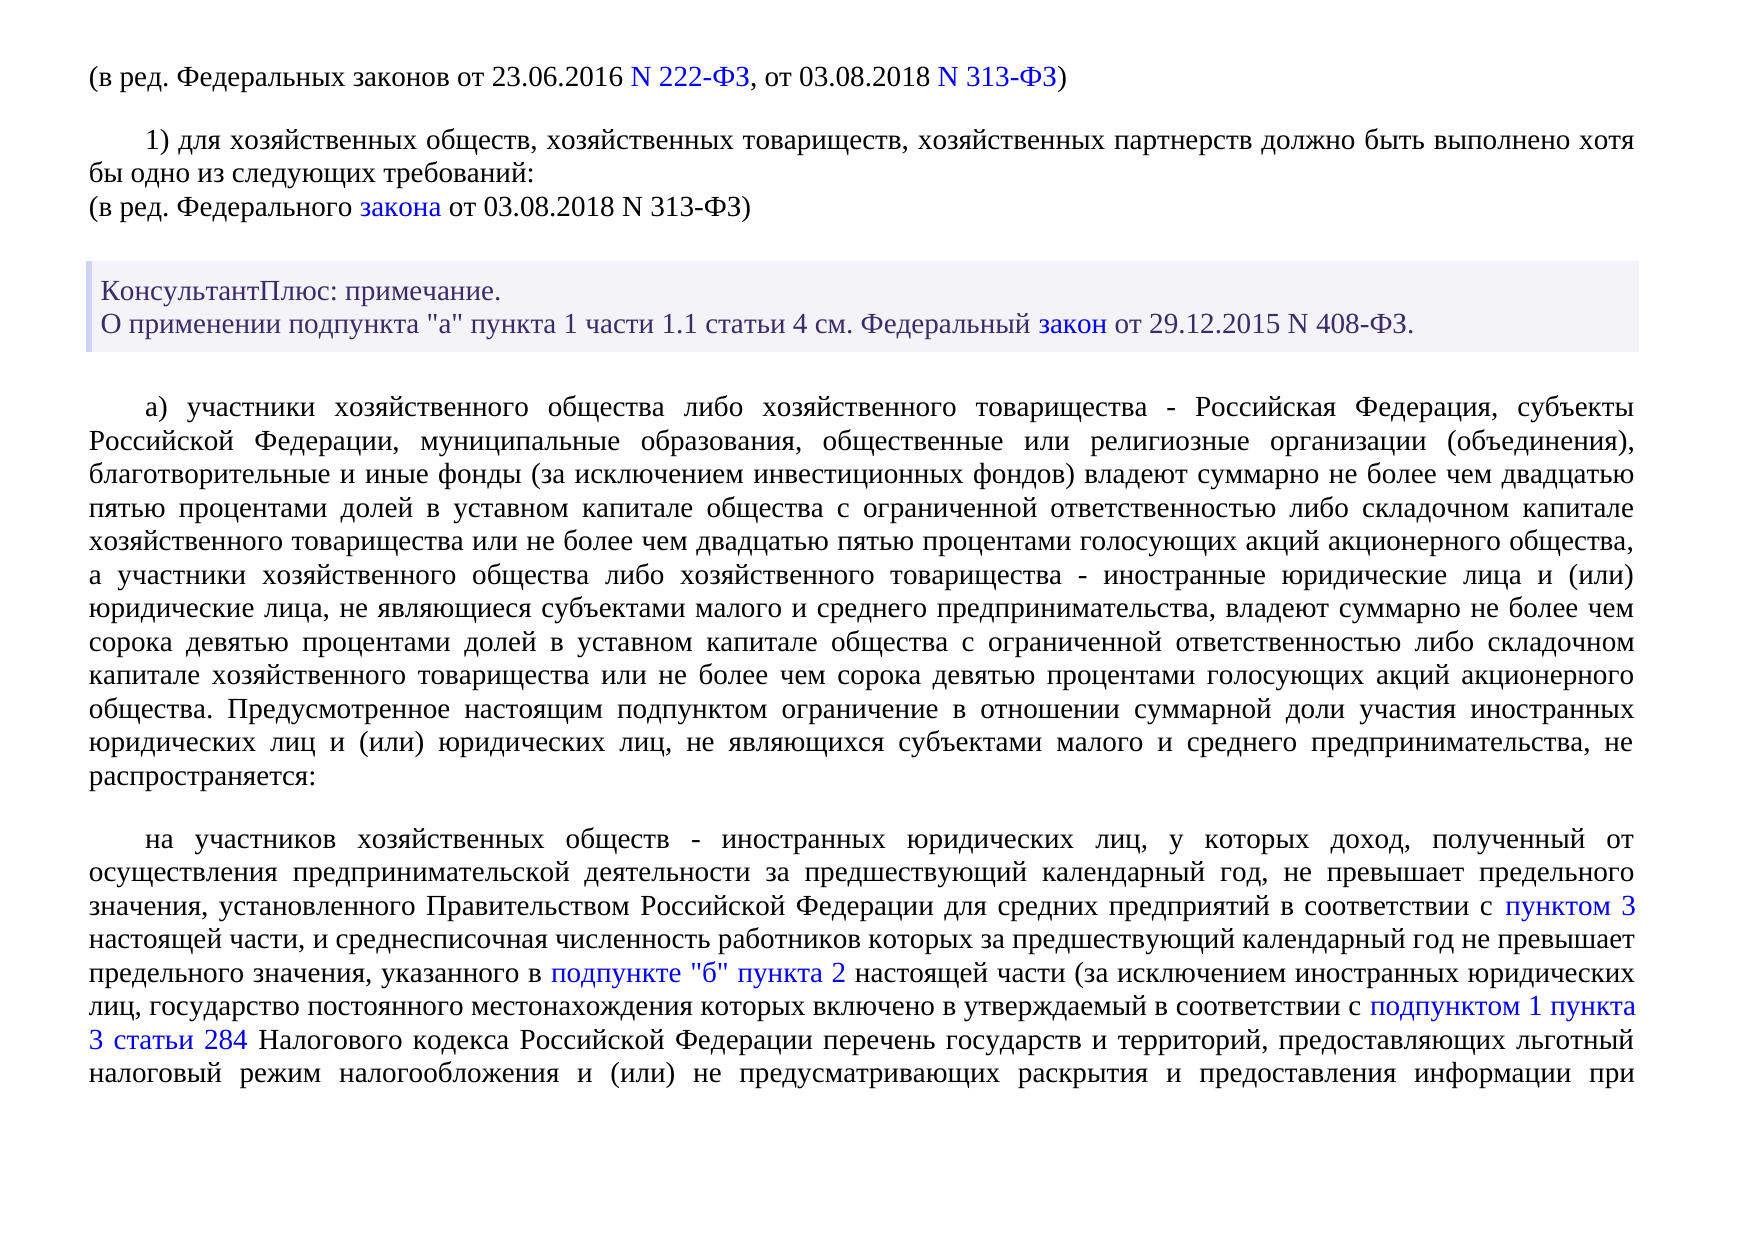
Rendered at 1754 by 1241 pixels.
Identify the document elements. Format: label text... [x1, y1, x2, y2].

text а) участники хозяйственного общества либо хозяйственного товарищества - Российская Федерация, субъекты Российской Федерации, муниципальные образования, общественные или религиозные организации (объединения), благотворительные и иные фонды (за исключением инвестиционных фондов) владеют суммарно не более чем двадцатью пятью процентами долей в уставном капитале общества с ограниченной ответственностью либо складочном капитале хозяйственного товарищества или не более чем двадцатью пятью процентами голосующих акций акционерного общества, а участники хозяйственного общества либо хозяйственного товарищества - иностранные юридические лица и (или) юридические лица, не являющиеся субъектами малого и среднего предпринимательства, владеют суммарно не более чем сорока девятью процентами долей в уставном капитале общества с ограниченной ответственностью либо складочном капитале хозяйственного товарищества или не более чем сорока девятью процентами голосующих акций акционерного общества. Предусмотренное настоящим подпунктом ограничение в отношении суммарной доли участия иностранных юридических лиц и (или) юридических лиц, не являющихся субъектами малого и среднего предпринимательства, не распространяется: [89, 389, 1636, 792]
table_header КонсультантПлюс: примечание. О применении подпункта "а" пункта 1 части 1.1 статьи 4 см. Федеральный закон от 29.12.2015 N 408-ФЗ. [92, 261, 1633, 352]
text 1) для хозяйственных обществ, хозяйственных товариществ, хозяйственных партнерств должно быть выполнено хотя бы одно из следующих требований: [89, 122, 1636, 189]
text (в ред. Федеральных законов от 23.06.2016 N 222-ФЗ, от 03.08.2018 N 313-ФЗ) [89, 59, 1636, 93]
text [89, 821, 1636, 1089]
text (в ред. Федерального закона от 03.08.2018 N 313-ФЗ) [89, 189, 1636, 222]
